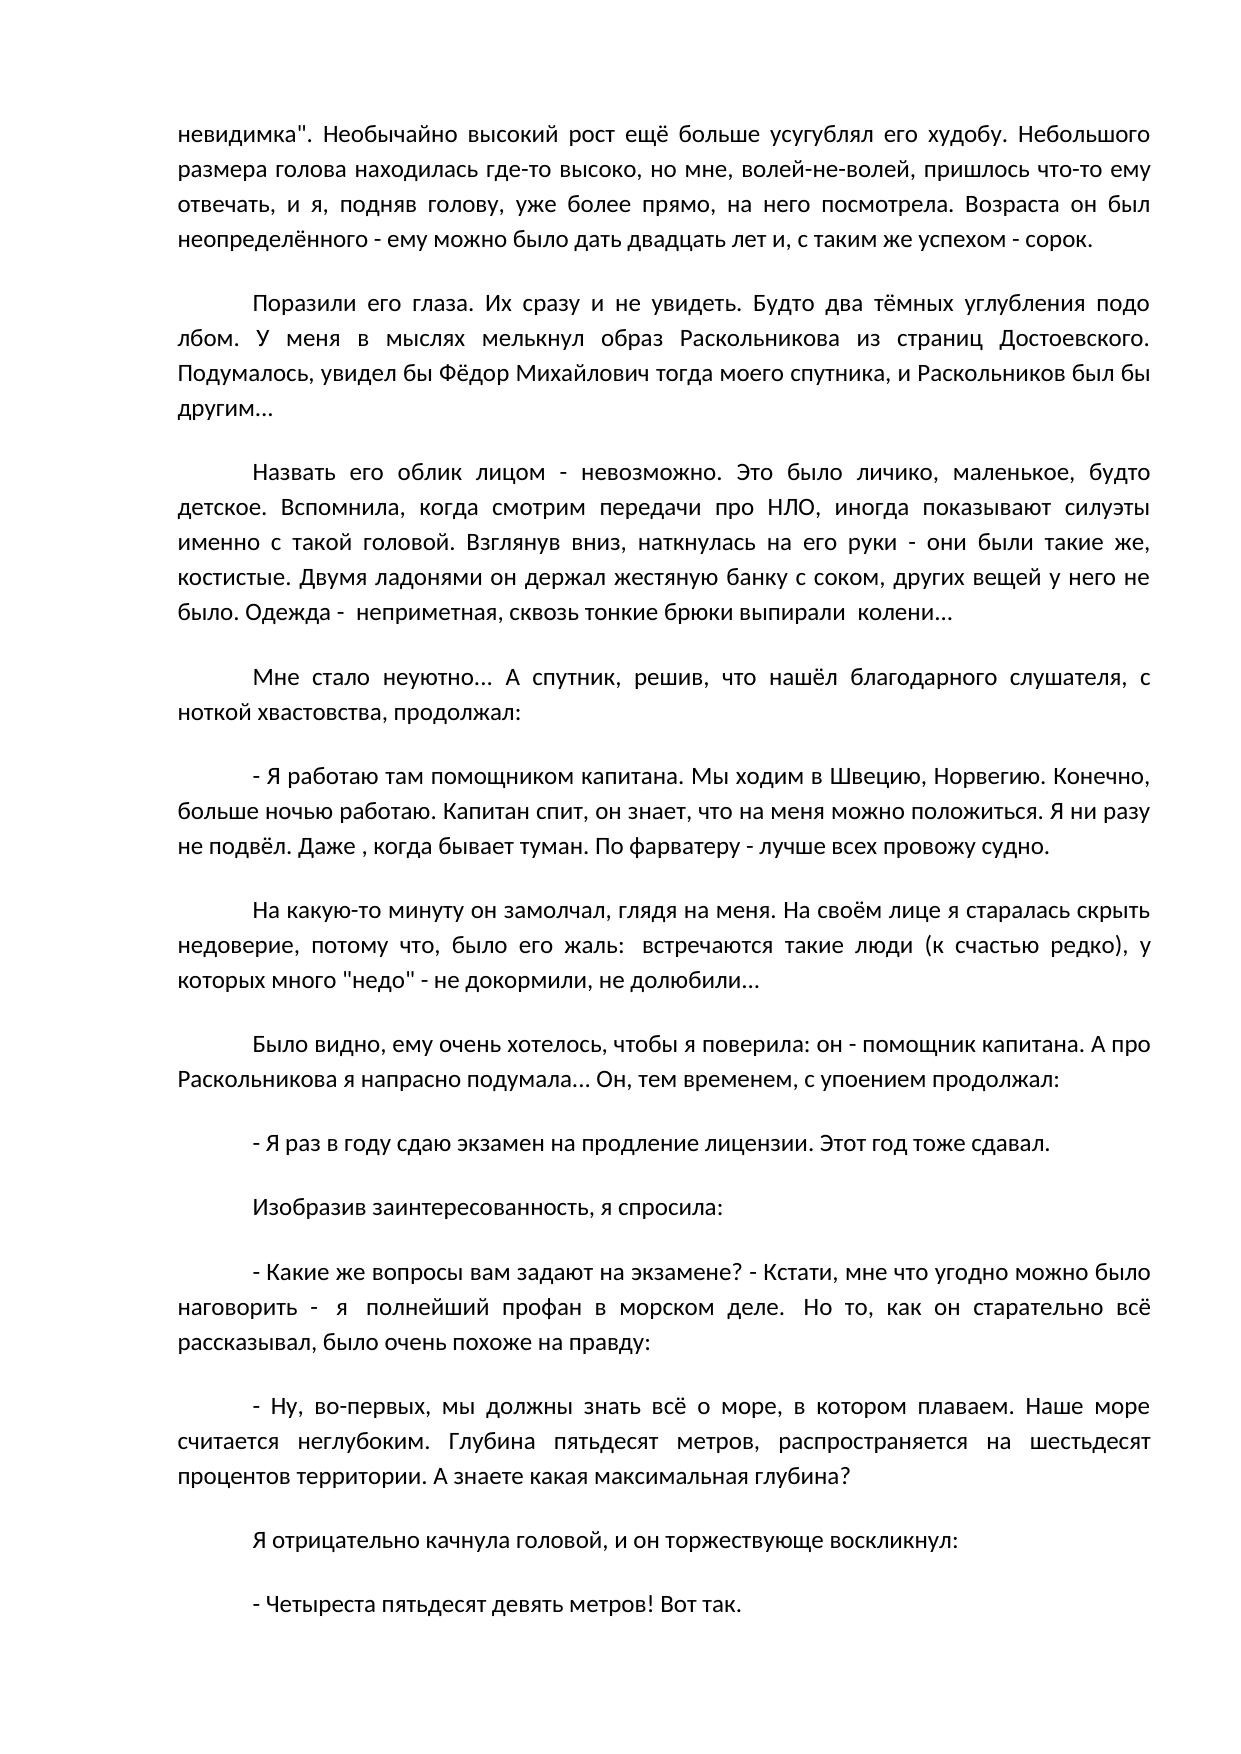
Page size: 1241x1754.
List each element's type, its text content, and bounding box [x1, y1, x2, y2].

text - Ну, во-первых, мы должны знать всё о море, в котором плаваем. Наше море считается неглубоким. Глубина пятьдесят метров, распространяется на шестьдесят процентов территории. А знаете какая максимальная глубина? [177, 1390, 1152, 1490]
text - Какие же вопросы вам задают на экзамене? - Кстати, мне что угодно можно было наговорить - я полнейший профан в морском деле. Но то, как он старательно всё рассказывал, было очень похоже на правду: [177, 1256, 1152, 1356]
text Поразили его глаза. Их сразу и не увидеть. Будто два тёмных углубления подо лбом. У меня в мыслях мелькнул образ Раскольникова из страниц Достоевского. Подумалось, увидел бы Фёдор Михайлович тогда моего спутника, и Раскольников был бы другим... [177, 287, 1152, 423]
text Изобразив заинтересованность, я спросила: [177, 1191, 1152, 1222]
text - Я раз в году сдаю экзамен на продление лицензии. Этот год тоже сдавал. [177, 1127, 1152, 1158]
text - Я работаю там помощником капитана. Мы ходим в Швецию, Норвегию. Конечно, больше ночью работаю. Капитан спит, он знает, что на меня можно положиться. Я ни разу не подвёл. Даже , когда бывает туман. По фарватеру - лучше всех провожу судно. [177, 760, 1152, 860]
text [177, 118, 1152, 254]
text - Четыреста пятьдесят девять метров! Вот так. [177, 1588, 1152, 1619]
text Было видно, ему очень хотелось, чтобы я поверила: он - помощник капитана. А про Раскольникова я напрасно подумала... Он, тем временем, с упоением продолжал: [177, 1028, 1152, 1094]
text Мне стало неуютно... А спутник, решив, что нашёл благодарного слушателя, с ноткой хвастовства, продолжал: [177, 661, 1152, 726]
text Назвать его облик лицом - невозможно. Это было личико, маленькое, будто детское. Вспомнила, когда смотрим передачи про НЛО, иногда показывают силуэты именно с такой головой. Взглянув вниз, наткнулась на его руки - они были такие же, костистые. Двумя ладонями он держал жестяную банку с соком, других вещей у него не было. Одежда - неприметная, сквозь тонкие брюки выпирали колени... [177, 456, 1152, 627]
text Я отрицательно качнула головой, и он торжествующе воскликнул: [177, 1524, 1152, 1554]
text На какую-то минуту он замолчал, глядя на меня. На своём лице я старалась скрыть недоверие, потому что, было его жаль: встречаются такие люди (к счастью редко), у которых много "недо" - не докормили, не долюбили... [177, 894, 1152, 994]
